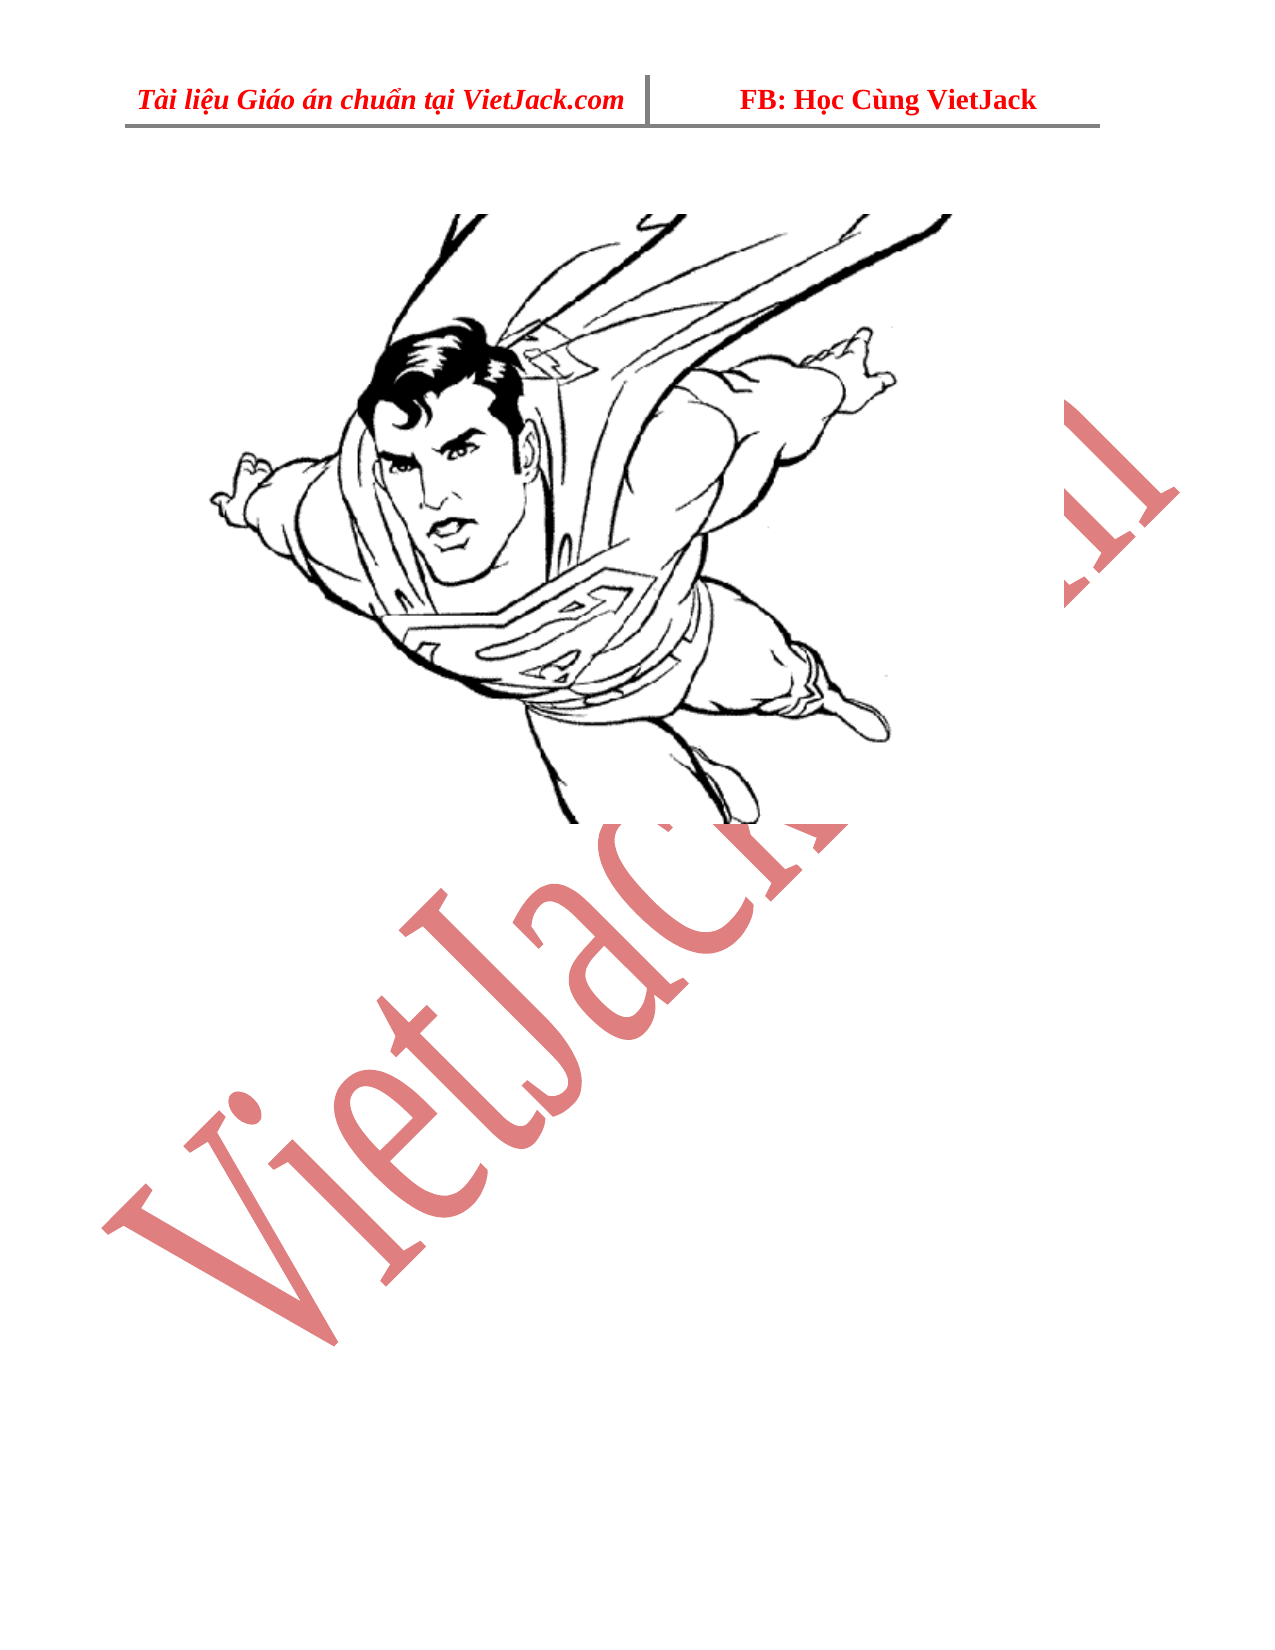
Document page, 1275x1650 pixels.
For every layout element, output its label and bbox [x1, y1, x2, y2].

picture [150, 214, 1064, 824]
